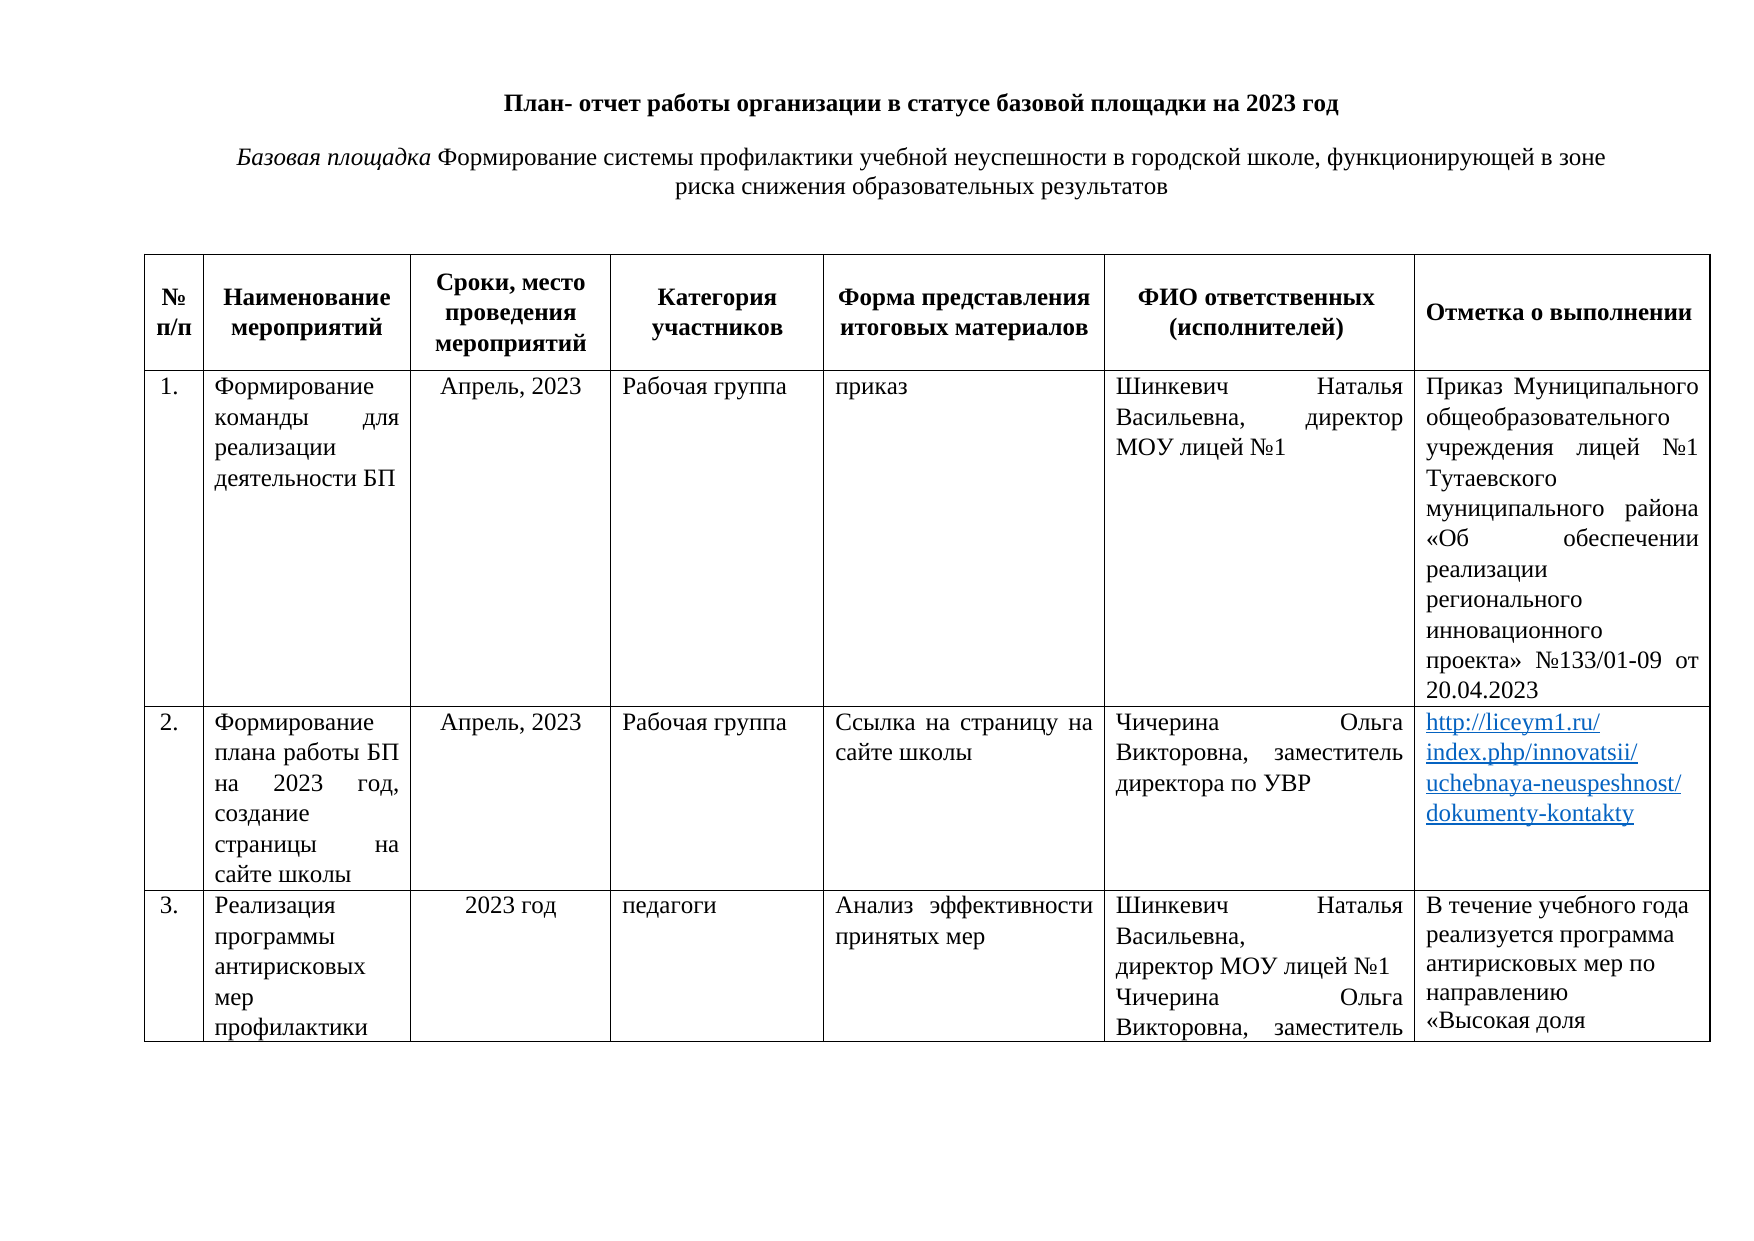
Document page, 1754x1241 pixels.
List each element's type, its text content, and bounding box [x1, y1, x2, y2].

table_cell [204, 891, 410, 1041]
table_cell 2023 год [411, 891, 610, 1041]
table_header Отметка о выполнении [1415, 255, 1709, 370]
table_cell педагоги [611, 891, 823, 1041]
table_cell Формирование плана работы БП на 2023 год, создание страницы на сайте школы [204, 707, 410, 889]
table_header Наименование мероприятий [204, 255, 410, 370]
table_cell Приказ Муниципального общеобразовательного учреждения лицей №1 Тутаевского муниципального района «Об обеспечении реализации регионального инновационного проекта» №133/01-09 от 20.04.2023 [1415, 371, 1709, 706]
table_cell Чичерина Ольга Викторовна, заместитель директора по УВР [1105, 707, 1414, 889]
table_cell Рабочая группа [611, 371, 823, 706]
table_header ФИО ответственных (исполнителей) [1105, 255, 1414, 370]
table_cell Апрель, 2023 [411, 371, 610, 706]
table_cell Рабочая группа [611, 707, 823, 889]
table_header Форма представления итоговых материалов [824, 255, 1104, 370]
table_cell [145, 371, 203, 706]
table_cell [1415, 891, 1709, 1041]
table_cell http://liceym1.ru/index.php/innovatsii/uchebnaya-neuspeshnost/dokumenty-kontakty [1415, 707, 1709, 889]
table_header Сроки, место проведения мероприятий [411, 255, 610, 370]
text Базовая площадка Формирование системы профилактики учебной неуспешности в городской школе, функционирующей в зоне риска снижения образовательных результатов [207, 142, 1636, 200]
table_cell Шинкевич Наталья Васильевна, директор МОУ лицей №1 [1105, 371, 1414, 706]
table_header Категория участников [611, 255, 823, 370]
table_cell Ссылка на страницу на сайте школы [824, 707, 1104, 889]
table_cell [145, 707, 203, 889]
table_cell Формирование команды для реализации деятельности БП [204, 371, 410, 706]
table_cell приказ [824, 371, 1104, 706]
text План- отчет работы организации в статусе базовой площадки на 2023 год [207, 88, 1636, 117]
table_header № п/п [145, 255, 203, 370]
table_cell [824, 891, 1104, 1041]
table_cell Апрель, 2023 [411, 707, 610, 889]
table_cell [1105, 891, 1414, 1041]
table_cell [145, 891, 203, 1041]
